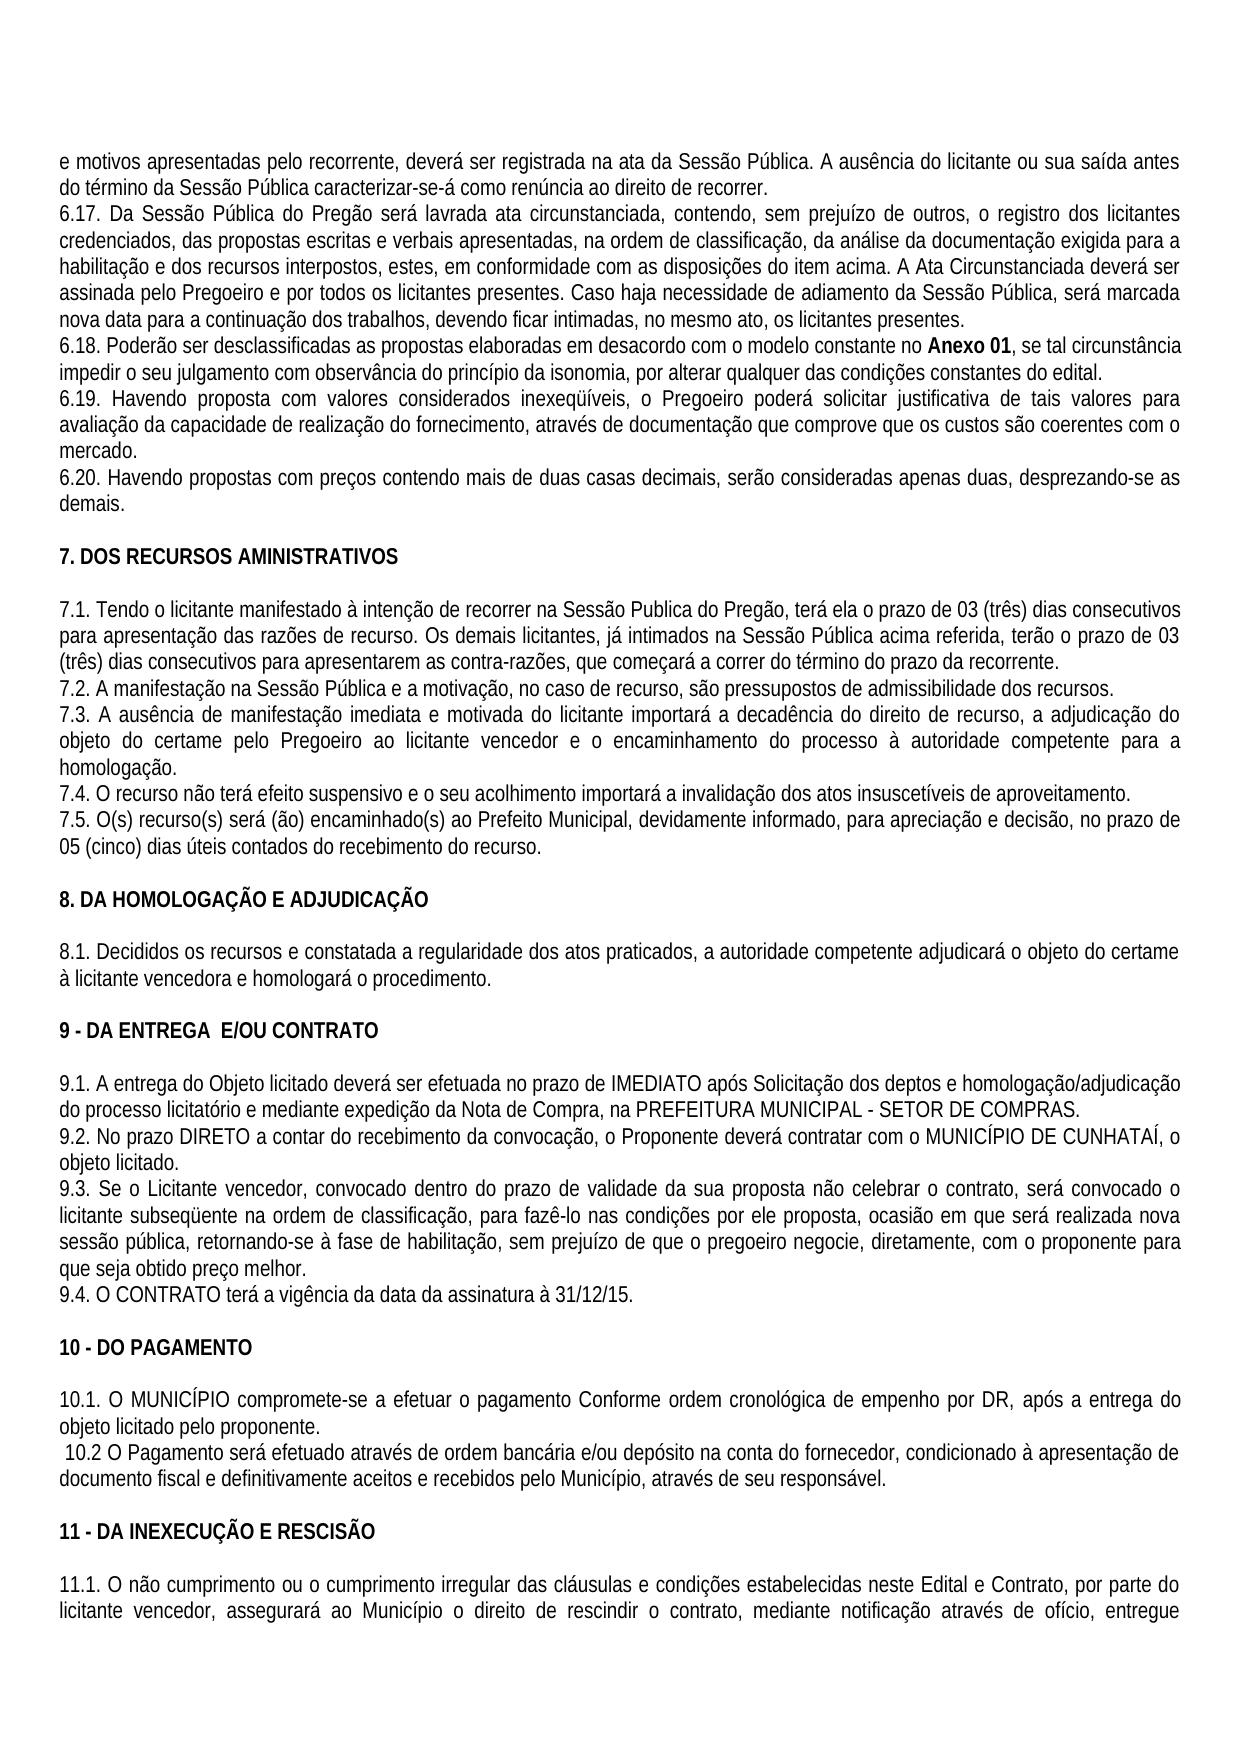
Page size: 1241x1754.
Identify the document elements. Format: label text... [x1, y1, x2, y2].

text 9.3. Se o Licitante vencedor, convocado dentro do prazo de validade da sua proposta não celebrar o contrato, será convocado o licitante subseqüente na ordem de classificação, para fazê-lo nas condições por ele proposta, ocasião em que será realizada nova sessão pública, retornando-se à fase de habilitação, sem prejuízo de que o pregoeiro negocie, diretamente, com o proponente para que seja obtido preço melhor. [59, 1175, 1181, 1281]
text 11 - DA INEXECUÇÃO E RESCISÃO [59, 1518, 1181, 1544]
text 7. DOS RECURSOS AMINISTRATIVOS [59, 543, 1181, 569]
text 6.18. Poderão ser desclassificadas as propostas elaboradas em desacordo com o modelo constante no Anexo 01, se tal circunstância impedir o seu julgamento com observância do princípio da isonomia, por alterar qualquer das condições constantes do edital. [59, 332, 1181, 385]
text 6.19. Havendo proposta com valores considerados inexeqüíveis, o Pregoeiro poderá solicitar justificativa de tais valores para avaliação da capacidade de realização do fornecimento, através de documentação que comprove que os custos são coerentes com o mercado. [59, 385, 1181, 464]
text 9 - DA ENTREGA E/OU CONTRATO [59, 1017, 1181, 1044]
text 9.4. O CONTRATO terá a vigência da data da assinatura à 31/12/15. [59, 1281, 1181, 1307]
text 10.1. O MUNICÍPIO compromete-se a efetuar o pagamento Conforme ordem cronológica de empenho por DR, após a entrega do objeto licitado pelo proponente. [59, 1386, 1181, 1439]
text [59, 148, 1181, 200]
text 9.1. A entrega do Objeto licitado deverá ser efetuada no prazo de IMEDIATO após Solicitação dos deptos e homologação/adjudicação do processo licitatório e mediante expedição da Nota de Compra, na PREFEITURA MUNICIPAL - SETOR DE COMPRAS. [59, 1070, 1181, 1123]
text 7.4. O recurso não terá efeito suspensivo e o seu acolhimento importará a invalidação dos atos insuscetíveis de aproveitamento. [59, 780, 1181, 806]
text 10 - DO PAGAMENTO [59, 1333, 1181, 1360]
text 6.20. Havendo propostas com preços contendo mais de duas casas decimais, serão consideradas apenas duas, desprezando-se as demais. [59, 464, 1181, 517]
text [59, 1571, 1181, 1623]
text 8. DA HOMOLOGAÇÃO E ADJUDICAÇÃO [59, 886, 1181, 912]
text 8.1. Decididos os recursos e constatada a regularidade dos atos praticados, a autoridade competente adjudicará o objeto do certame à licitante vencedora e homologará o procedimento. [59, 938, 1181, 991]
text 10.2 O Pagamento será efetuado através de ordem bancária e/ou depósito na conta do fornecedor, condicionado à apresentação de documento fiscal e definitivamente aceitos e recebidos pelo Município, através de seu responsável. [59, 1439, 1181, 1492]
text 7.1. Tendo o licitante manifestado à intenção de recorrer na Sessão Publica do Pregão, terá ela o prazo de 03 (três) dias consecutivos para apresentação das razões de recurso. Os demais licitantes, já intimados na Sessão Pública acima referida, terão o prazo de 03 (três) dias consecutivos para apresentarem as contra-razões, que começará a correr do término do prazo da recorrente. [59, 596, 1181, 675]
text 9.2. No prazo DIRETO a contar do recebimento da convocação, o Proponente deverá contratar com o MUNICÍPIO DE CUNHATAÍ, o objeto licitado. [59, 1123, 1181, 1175]
text 7.3. A ausência de manifestação imediata e motivada do licitante importará a decadência do direito de recurso, a adjudicação do objeto do certame pelo Pregoeiro ao licitante vencedor e o encaminhamento do processo à autoridade competente para a homologação. [59, 701, 1181, 780]
text 7.2. A manifestação na Sessão Pública e a motivação, no caso de recurso, são pressupostos de admissibilidade dos recursos. [59, 675, 1181, 701]
text 6.17. Da Sessão Pública do Pregão será lavrada ata circunstanciada, contendo, sem prejuízo de outros, o registro dos licitantes credenciados, das propostas escritas e verbais apresentadas, na ordem de classificação, da análise da documentação exigida para a habilitação e dos recursos interpostos, estes, em conformidade com as disposições do item acima. A Ata Circunstanciada deverá ser assinada pelo Pregoeiro e por todos os licitantes presentes. Caso haja necessidade de adiamento da Sessão Pública, será marcada nova data para a continuação dos trabalhos, devendo ficar intimadas, no mesmo ato, os licitantes presentes. [59, 200, 1181, 332]
text 7.5. O(s) recurso(s) será (ão) encaminhado(s) ao Prefeito Municipal, devidamente informado, para apreciação e decisão, no prazo de 05 (cinco) dias úteis contados do recebimento do recurso. [59, 806, 1181, 859]
